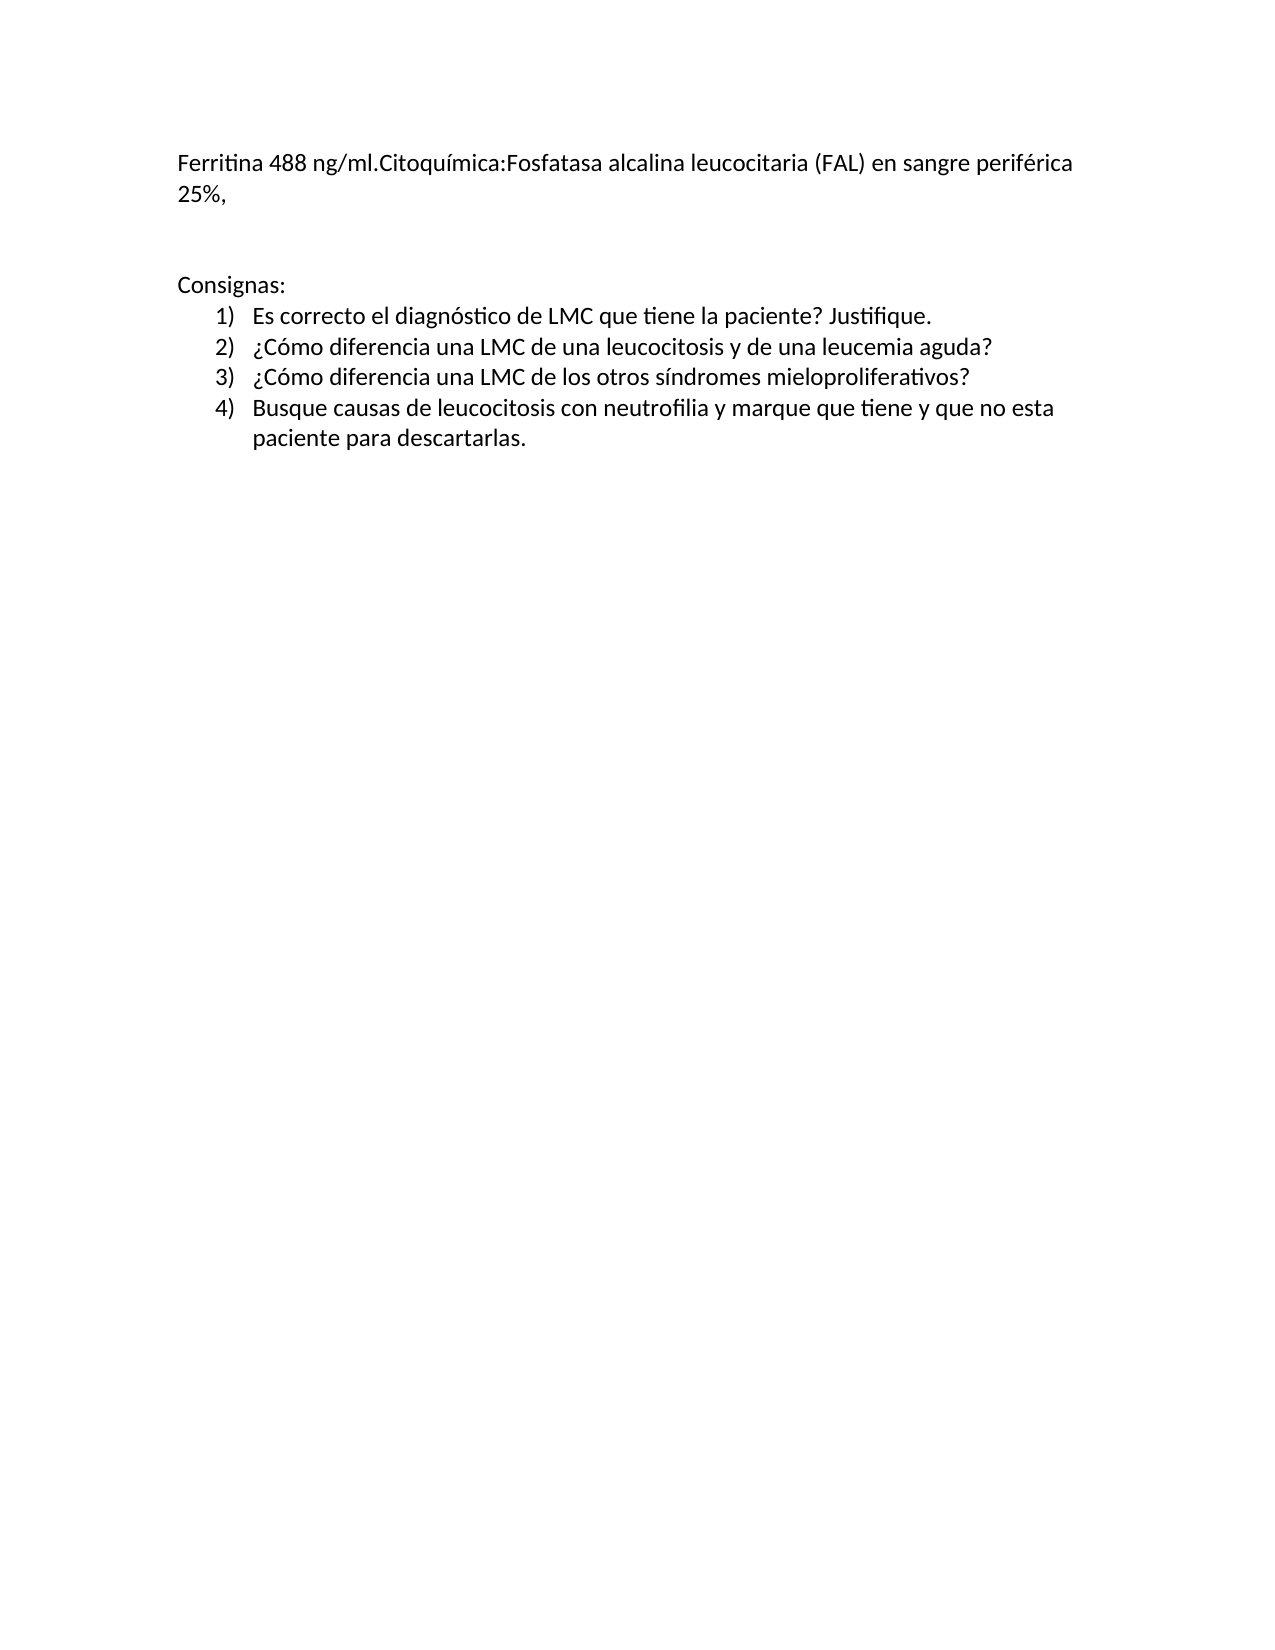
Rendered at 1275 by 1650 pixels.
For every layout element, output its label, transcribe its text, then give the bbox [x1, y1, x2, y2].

list ¿Cómo diferencia una LMC de los otros síndromes mieloproliferativos? [215, 361, 1098, 392]
list Busque causas de leucocitosis con neutrofilia y marque que tiene y que no esta paciente para descartarlas. [215, 392, 1098, 453]
list Es correcto el diagnóstico de LMC que tiene la paciente? Justifique. [215, 300, 1098, 331]
list ¿Cómo diferencia una LMC de una leucocitosis y de una leucemia aguda? [215, 331, 1098, 361]
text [177, 148, 1098, 209]
text Consignas: [177, 270, 1098, 300]
